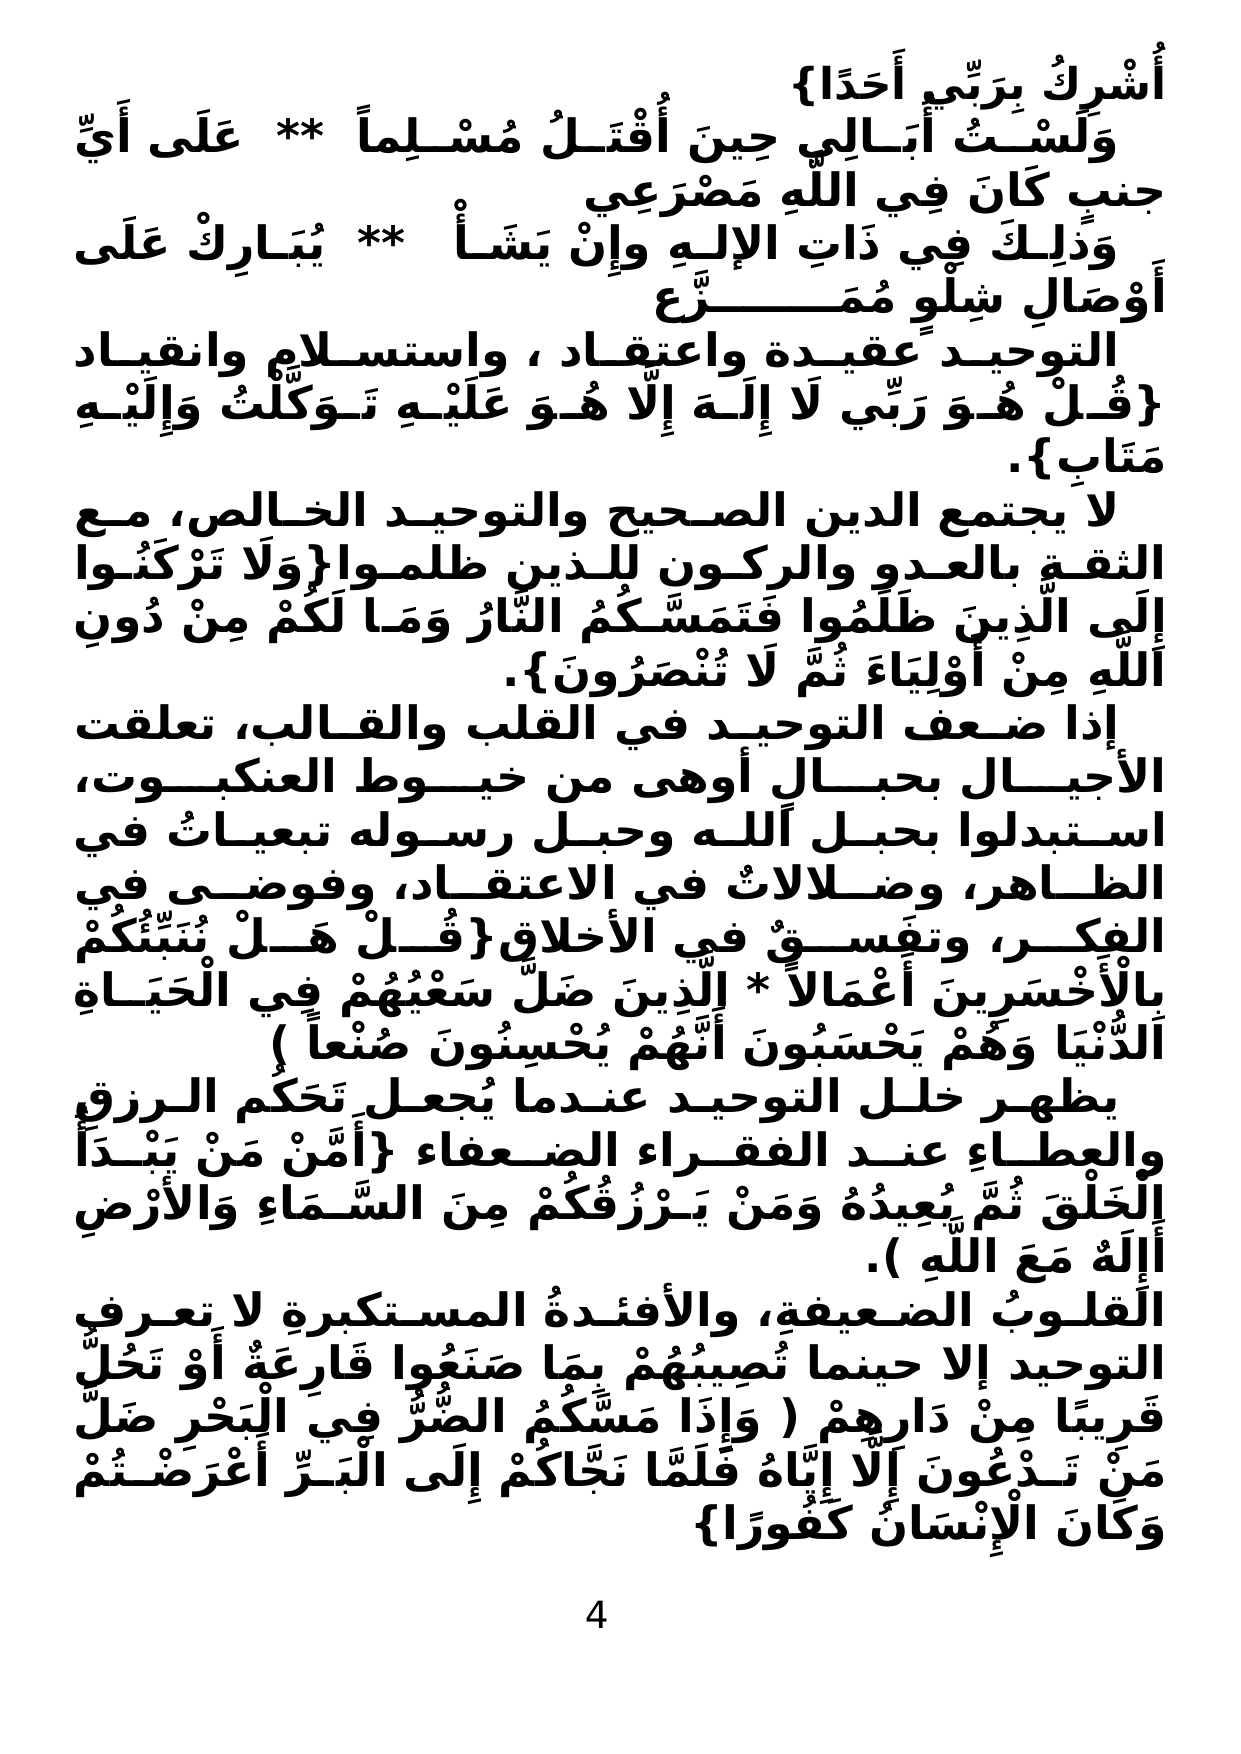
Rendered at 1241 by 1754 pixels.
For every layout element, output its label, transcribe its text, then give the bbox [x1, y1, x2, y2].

text التوحيد عقيدة واعتقاد ، واستسلام وانقياد {قُلْ هُوَ رَبِّي لَا إِلَهَ إِلَّا هُوَ عَلَيْهِ تَوَكَّلْتُ وَإِلَيْهِ مَتَابِ}. [74, 323, 1167, 483]
text إذا ضعف التوحيد في القلب والقالب، تعلقت الأجيال بحبالٍ أوهى من خيوط العنكبوت، استبدلوا بحبل الله وحبل رسوله تبعياتُ في الظاهر، وضلالاتٌ في الاعتقاد، وفوضى في الفكر، وتفَسقٌ في الأخلاق{قُلْ هَلْ نُنَبِّئُكُمْ بِالْأَخْسَرِينَ أَعْمَالاً * الَّذِينَ ضَلَّ سَعْيُهُمْ فِي الْحَيَاةِ الدُّنْيَا وَهُمْ يَحْسَبُونَ أَنَّهُمْ يُحْسِنُونَ صُنْعاً ) [74, 697, 1167, 1070]
text القلوبُ الضعيفةِ، والأفئدةُ المستكبرةِ لا تعرف التوحيد إلا حينما تُصِيبُهُمْ بِمَا صَنَعُوا قَارِعَةٌ أَوْ تَحُلُّ قَرِيبًا مِنْ دَارِهِمْ ( وَإِذَا مَسَّكُمُ الضُّرُّ فِي الْبَحْرِ ضَلَّ مَنْ تَدْعُونَ إِلَّا إِيَّاهُ فَلَمَّا نَجَّاكُمْ إِلَى الْبَرِّ أَعْرَضْتُمْ وَكَانَ الْإِنْسَانُ كَفُورًا} [74, 1283, 1167, 1550]
text وَذلِكَ فِي ذَاتِ الإلهِ وإِنْ يَشَأْ ** يُبَارِكْ عَلَى أَوْصَالِ شِلْوٍ مُمَــــــــزَّع [74, 217, 1167, 323]
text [74, 59, 1167, 110]
text وَلَسْتُ أُبَالِي حِينَ أُقْتَلُ مُسْلِماً ** عَلَى أَيِّ جنبٍ كَانَ فِي اللَّهِ مَصْرَعِي [74, 110, 1167, 217]
text يظهر خلل التوحيد عندما يُجعل تَحَكُم الرزقِ والعطاءِ عند الفقراء الضعفاء {أَمَّنْ مَنْ يَبْدَأُ الْخَلْقَ ثُمَّ يُعِيدُهُ وَمَنْ يَرْزُقُكُمْ مِنَ السَّمَاءِ وَالأرْضِ أَإِلَهٌ مَعَ اللَّهِ ). [74, 1070, 1167, 1283]
text لا يجتمع الدين الصحيح والتوحيد الخالص، مع الثقة بالعدو والركون للذين ظلموا{وَلَا تَرْكَنُوا إِلَى الَّذِينَ ظَلَمُوا فَتَمَسَّكُمُ النَّارُ وَمَا لَكُمْ مِنْ دُونِ اللَّهِ مِنْ أَوْلِيَاءَ ثُمَّ لَا تُنْصَرُونَ}. [74, 483, 1167, 697]
